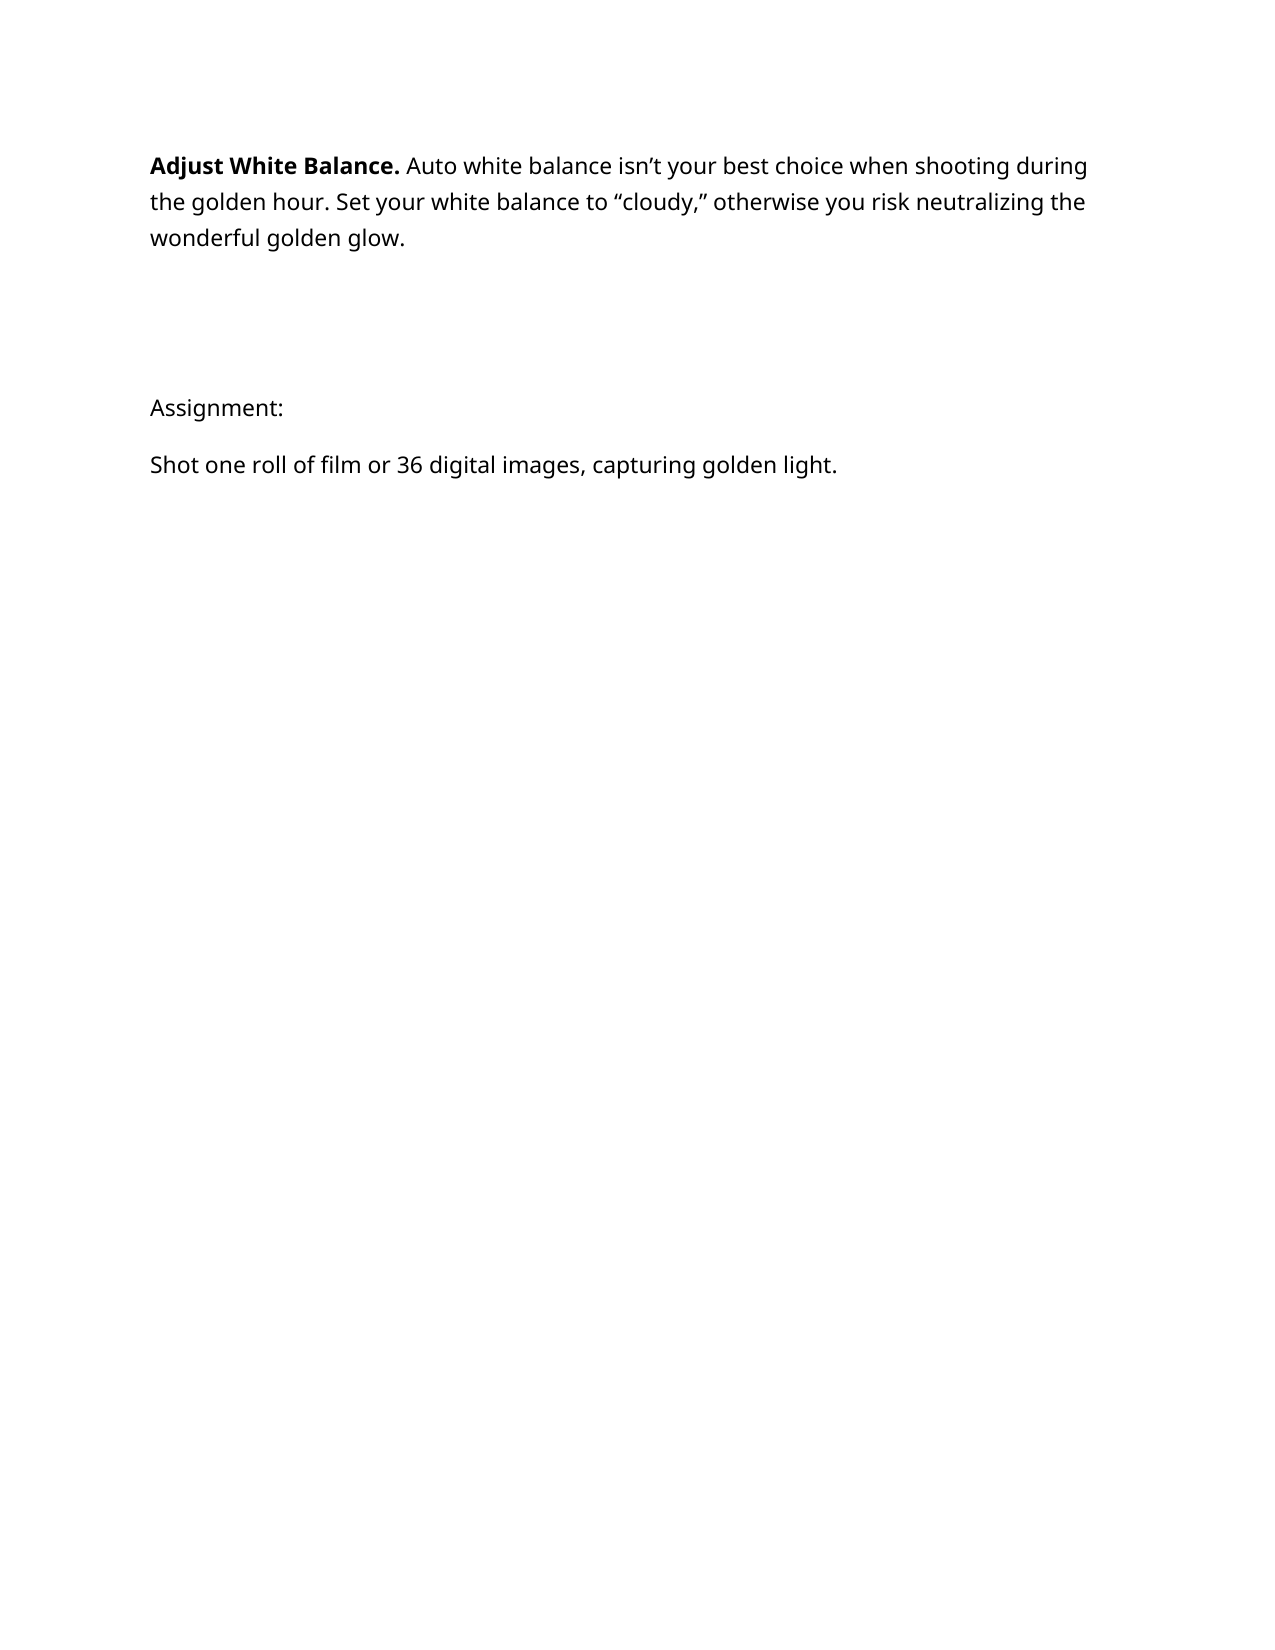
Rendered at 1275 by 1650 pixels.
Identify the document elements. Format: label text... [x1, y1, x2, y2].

text Adjust White Balance. Auto white balance isn’t your best choice when shooting during the golden hour. Set your white balance to “cloudy,” otherwise you risk neutralizing the wonderful golden glow. [150, 150, 1125, 253]
text Assignment: [150, 392, 1125, 423]
text Shot one roll of film or 36 digital images, capturing golden light. [150, 449, 1125, 480]
